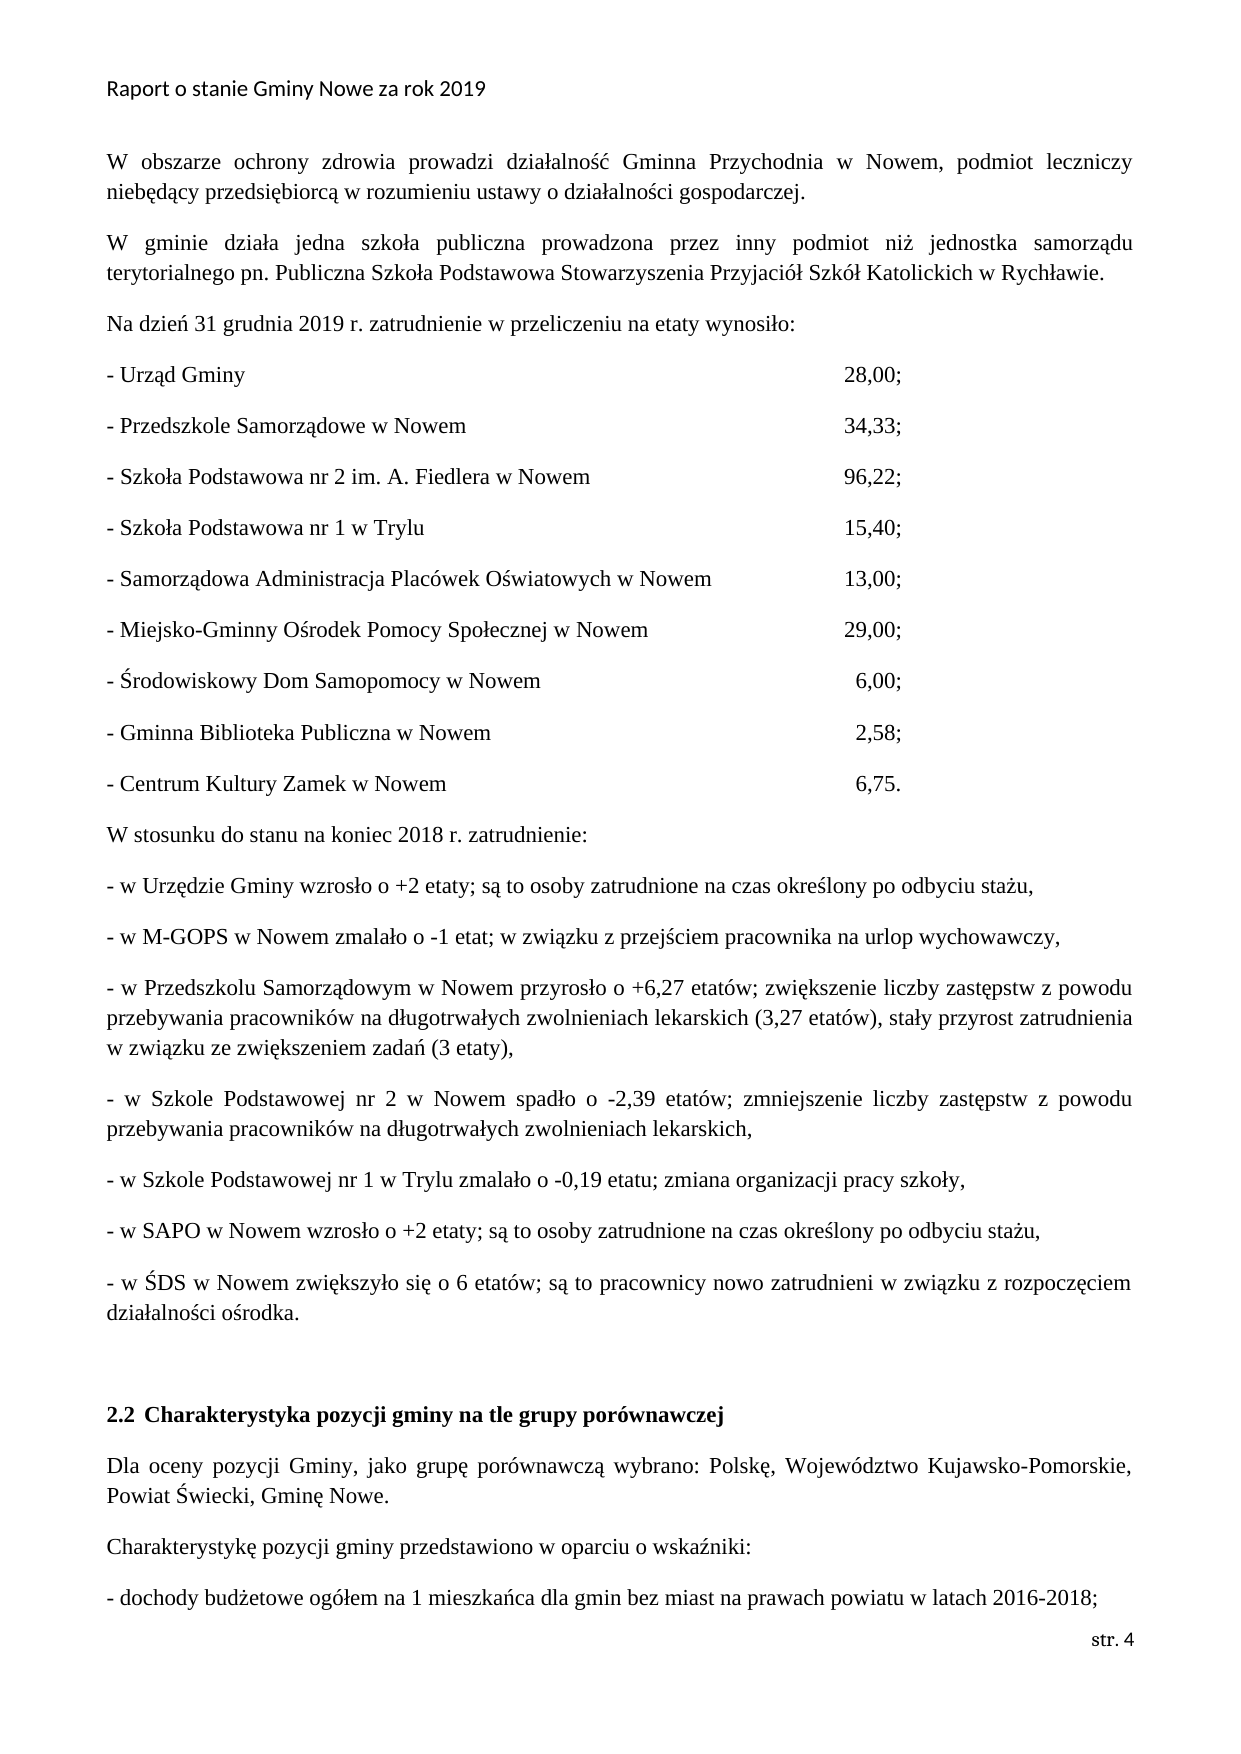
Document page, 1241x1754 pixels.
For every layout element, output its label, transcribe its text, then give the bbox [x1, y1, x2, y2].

text - Gminna Biblioteka Publiczna w Nowem 2,58; [106, 718, 1134, 745]
list Charakterystyka pozycji gminy na tle grupy porównawczej [106, 1401, 1134, 1427]
text Dla oceny pozycji Gminy, jako grupę porównawczą wybrano: Polskę, Województwo Kujawsko-Pomorskie, Powiat Świecki, Gminę Nowe. [106, 1452, 1134, 1508]
text W stosunku do stanu na koniec 2018 r. zatrudnienie: [106, 821, 1134, 847]
text W gminie działa jedna szkoła publiczna prowadzona przez inny podmiot niż jednostka samorządu terytorialnego pn. Publiczna Szkoła Podstawowa Stowarzyszenia Przyjaciół Szkół Katolickich w Rychławie. [106, 229, 1134, 286]
text - w Przedszkolu Samorządowym w Nowem przyrosło o +6,27 etatów; zwiększenie liczby zastępstw z powodu przebywania pracowników na długotrwałych zwolnieniach lekarskich (3,27 etatów), stały przyrost zatrudnienia w związku ze zwiększeniem zadań (3 etaty), [106, 974, 1134, 1061]
text - Centrum Kultury Zamek w Nowem 6,75. [106, 769, 1134, 796]
text - Szkoła Podstawowa nr 2 im. A. Fiedlera w Nowem 96,22; [106, 463, 1134, 490]
text - w Szkole Podstawowej nr 2 w Nowem spadło o -2,39 etatów; zmniejszenie liczby zastępstw z powodu przebywania pracowników na długotrwałych zwolnieniach lekarskich, [106, 1085, 1134, 1142]
text - w Szkole Podstawowej nr 1 w Trylu zmalało o -0,19 etatu; zmiana organizacji pracy szkoły, [106, 1166, 1134, 1193]
text - Przedszkole Samorządowe w Nowem 34,33; [106, 412, 1134, 439]
text - w SAPO w Nowem wzrosło o +2 etaty; są to osoby zatrudnione na czas określony po odbyciu stażu, [106, 1217, 1134, 1244]
text - dochody budżetowe ogółem na 1 mieszkańca dla gmin bez miast na prawach powiatu w latach 2016-2018; [106, 1584, 1134, 1611]
text - Szkoła Podstawowa nr 1 w Trylu 15,40; [106, 514, 1134, 541]
text - Miejsko-Gminny Ośrodek Pomocy Społecznej w Nowem 29,00; [106, 616, 1134, 643]
text - Urząd Gminy 28,00; [106, 361, 1134, 388]
text - w M-GOPS w Nowem zmalało o -1 etat; w związku z przejściem pracownika na urlop wychowawczy, [106, 923, 1134, 949]
text - Samorządowa Administracja Placówek Oświatowych w Nowem 13,00; [106, 565, 1134, 592]
text Charakterystykę pozycji gminy przedstawiono w oparciu o wskaźniki: [106, 1533, 1134, 1559]
text - w Urzędzie Gminy wzrosło o +2 etaty; są to osoby zatrudnione na czas określony po odbyciu stażu, [106, 872, 1134, 898]
text - w ŚDS w Nowem zwiększyło się o 6 etatów; są to pracownicy nowo zatrudnieni w związku z rozpoczęciem działalności ośrodka. [106, 1268, 1134, 1325]
text W obszarze ochrony zdrowia prowadzi działalność Gminna Przychodnia w Nowem, podmiot leczniczy niebędący przedsiębiorcą w rozumieniu ustawy o działalności gospodarczej. [106, 148, 1134, 204]
text - Środowiskowy Dom Samopomocy w Nowem 6,00; [106, 667, 1134, 694]
text Na dzień 31 grudnia 2019 r. zatrudnienie w przeliczeniu na etaty wynosiło: [106, 310, 1134, 337]
